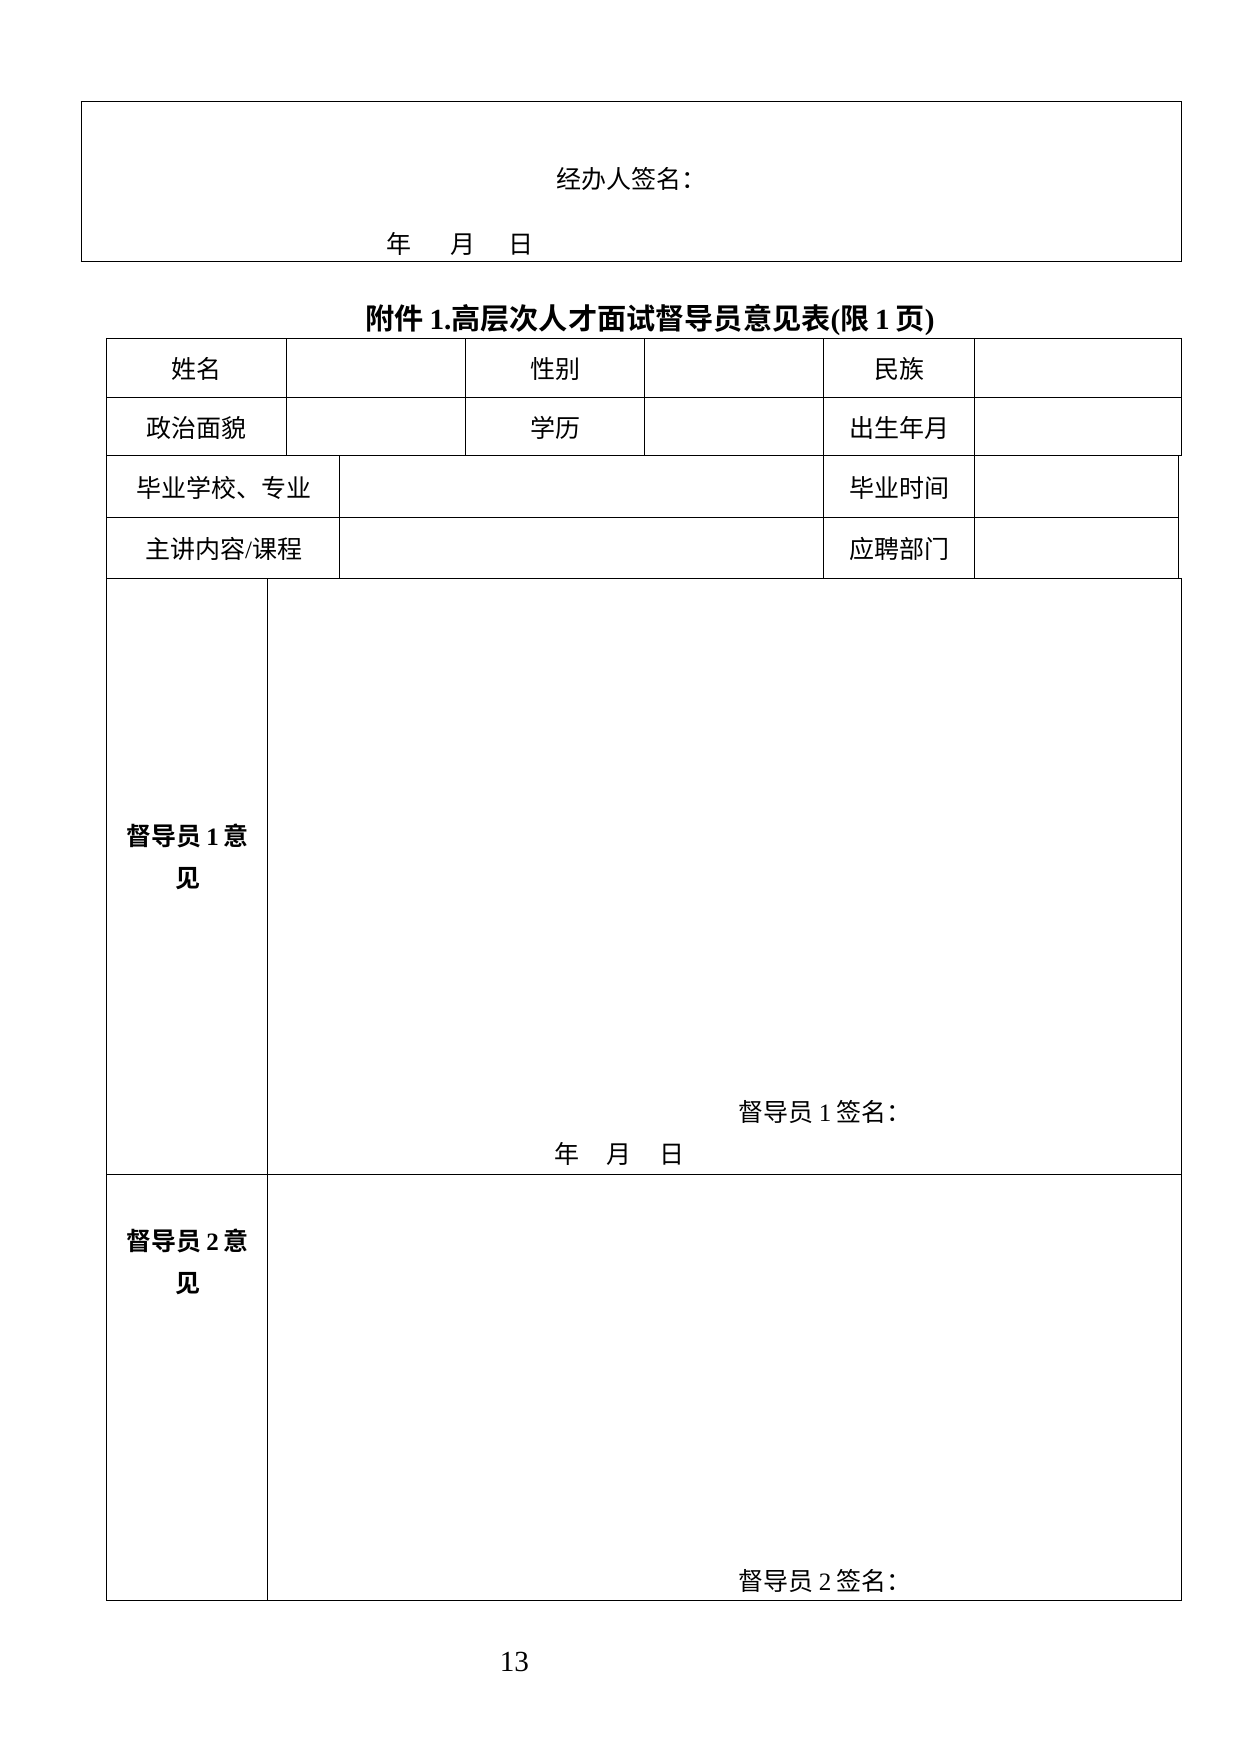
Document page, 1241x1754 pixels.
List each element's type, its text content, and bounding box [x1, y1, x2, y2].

text 附件1.高层次人才面试督导员意见表(限1页) [118, 296, 1181, 338]
table_cell 督导员2意见 [107, 1175, 267, 1600]
table_header [287, 339, 465, 397]
table_header [645, 339, 823, 397]
table_cell [975, 398, 1181, 455]
table_cell [287, 398, 465, 455]
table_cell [82, 102, 1181, 261]
table_header 性别 [466, 339, 644, 397]
table_cell [340, 518, 823, 578]
table_cell 毕业学校、专业 [107, 456, 339, 517]
table_cell 督导员1意见 [107, 579, 267, 1174]
table_cell 毕业时间 [824, 456, 974, 517]
table_header 民族 [824, 339, 974, 397]
table_cell 学历 [466, 398, 644, 455]
table_cell 应聘部门 [824, 518, 974, 578]
table_cell 督导员2签名： 年 月 日 [268, 1175, 1181, 1600]
table_cell 出生年月 [824, 398, 974, 455]
table_cell 政治面貌 [107, 398, 286, 455]
table_cell [975, 518, 1178, 578]
table_cell [975, 456, 1178, 517]
table_cell 督导员1签名： 年 月 日 [268, 579, 1181, 1174]
table_cell [340, 456, 823, 517]
table_cell [645, 398, 823, 455]
table_header [975, 339, 1181, 397]
table_header 姓名 [107, 339, 286, 397]
table_cell 主讲内容/课程 [107, 518, 339, 578]
